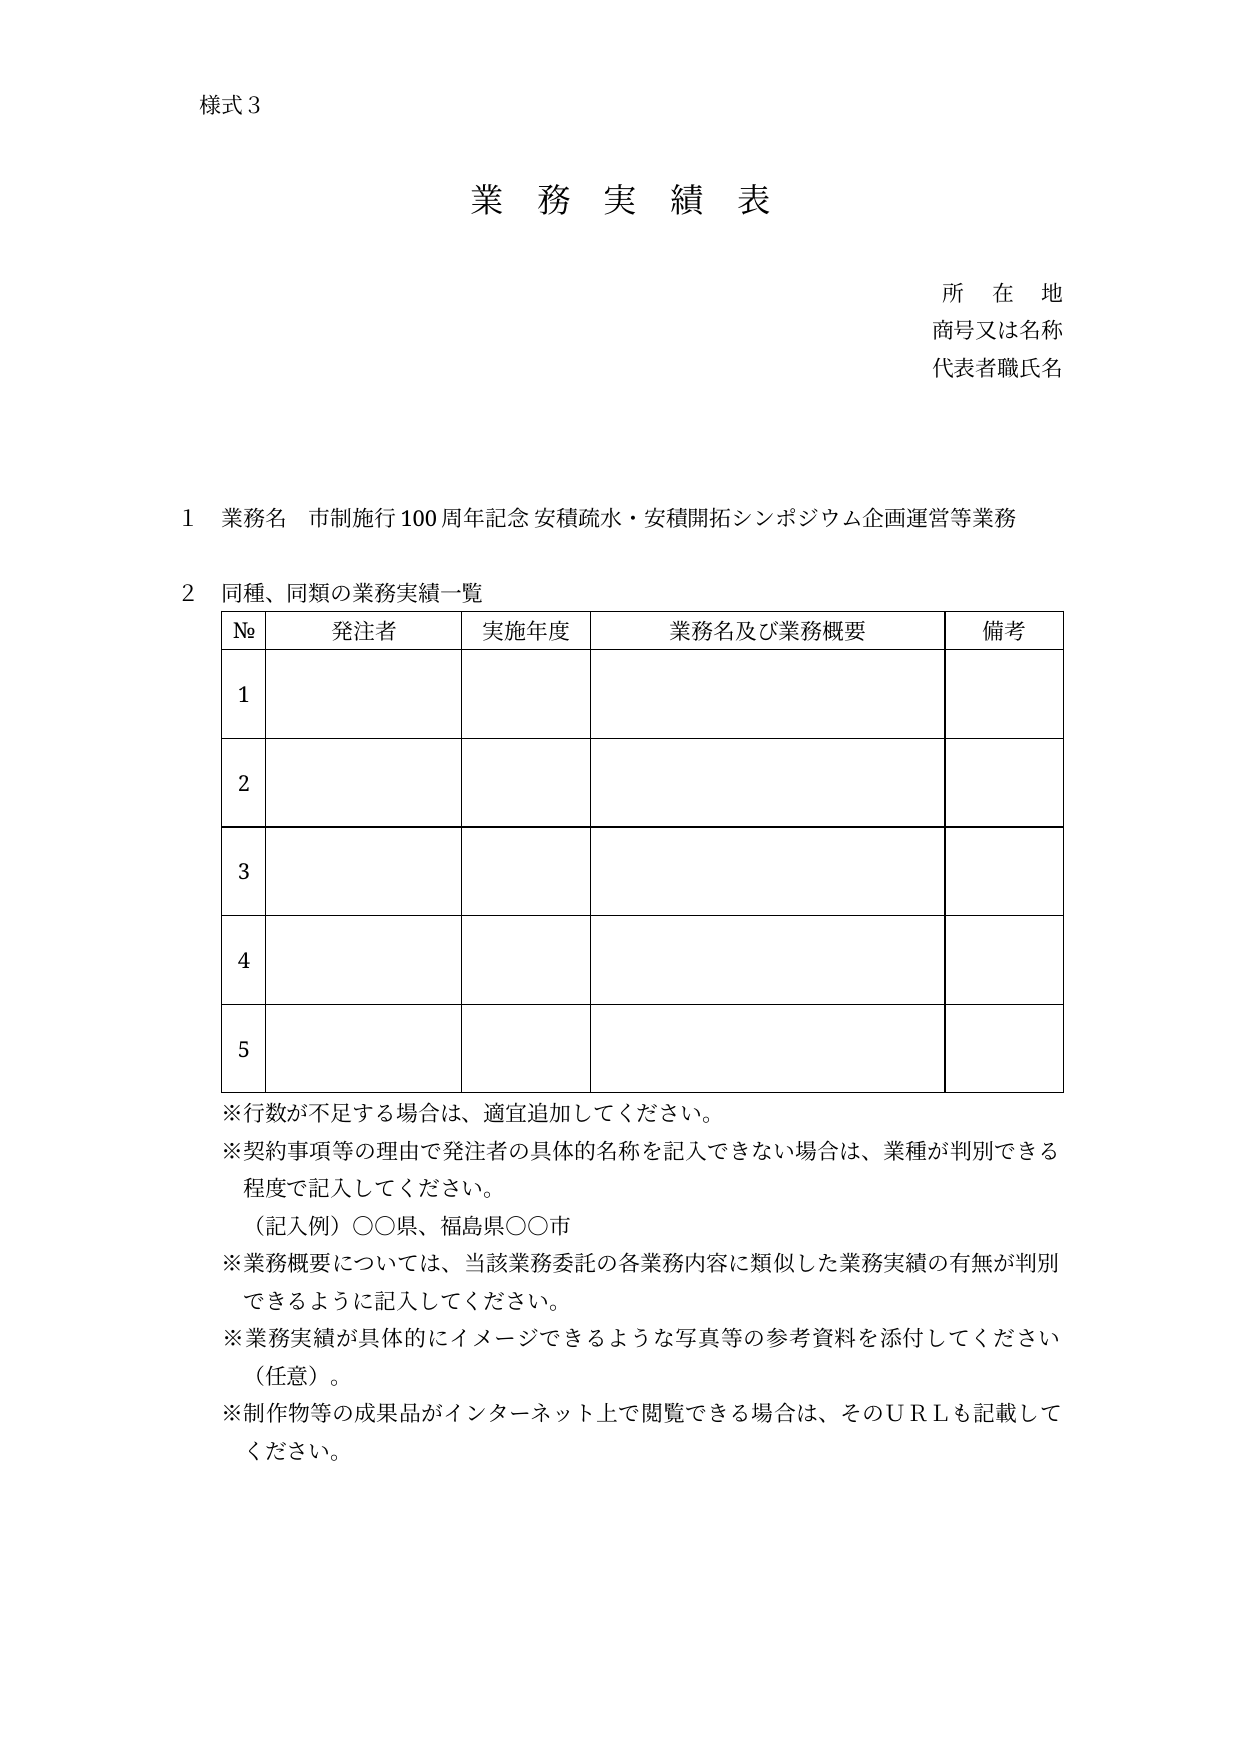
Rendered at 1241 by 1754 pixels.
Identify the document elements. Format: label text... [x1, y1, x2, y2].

table_cell [462, 828, 590, 915]
text ※行数が不足する場合は、適宜追加してください。 [177, 1093, 1063, 1131]
table_cell [591, 916, 944, 1004]
table_cell [946, 650, 1063, 738]
text ※契約事項等の理由で発注者の具体的名称を記入できない場合は、業種が判別できる程度で記入してください。 [177, 1131, 1063, 1206]
table_cell [462, 916, 590, 1004]
text 代表者職氏名 [177, 348, 1063, 386]
text ※制作物等の成果品がインターネット上で閲覧できる場合は、そのＵＲＬも記載してください。 [177, 1393, 1063, 1468]
text ２ 同種、同類の業務実績一覧 [177, 573, 1063, 611]
text ※業務概要については、当該業務委託の各業務内容に類似した業務実績の有無が判別できるように記入してください。 [177, 1243, 1063, 1318]
table_cell [462, 650, 590, 738]
text 所 在 地 [177, 273, 1063, 311]
table_cell [946, 916, 1063, 1004]
text 業 務 実 績 表 [177, 161, 1063, 236]
table_cell [946, 828, 1063, 915]
table_cell 3 [222, 828, 265, 915]
table_cell [266, 828, 461, 915]
table_cell [946, 1005, 1063, 1092]
table_cell [591, 828, 944, 915]
table_header № [222, 612, 265, 649]
table_cell [266, 650, 461, 738]
table_cell 4 [222, 916, 265, 1004]
table_cell 1 [222, 650, 265, 738]
table_cell [266, 739, 461, 826]
text ※業務実績が具体的にイメージできるような写真等の参考資料を添付してください（任意）。 [177, 1318, 1063, 1393]
table_header 備考 [946, 612, 1063, 649]
table_cell [591, 1005, 944, 1092]
table_header 実施年度 [462, 612, 590, 649]
table_header 発注者 [266, 612, 461, 649]
text １ 業務名 市制施行100周年記念 安積疏水・安積開拓シンポジウム企画運営等業務 [177, 498, 1063, 536]
table_header 業務名及び業務概要 [591, 612, 944, 649]
table_cell [462, 739, 590, 826]
text 商号又は名称 [177, 311, 1063, 348]
text （記入例）○○県、福島県○○市 [177, 1206, 1063, 1243]
table_cell [266, 916, 461, 1004]
table_cell [946, 739, 1063, 826]
table_cell 2 [222, 739, 265, 826]
table_cell [462, 1005, 590, 1092]
table_cell 5 [222, 1005, 265, 1092]
table_cell [591, 739, 944, 826]
table_cell [591, 650, 944, 738]
table_cell [266, 1005, 461, 1092]
